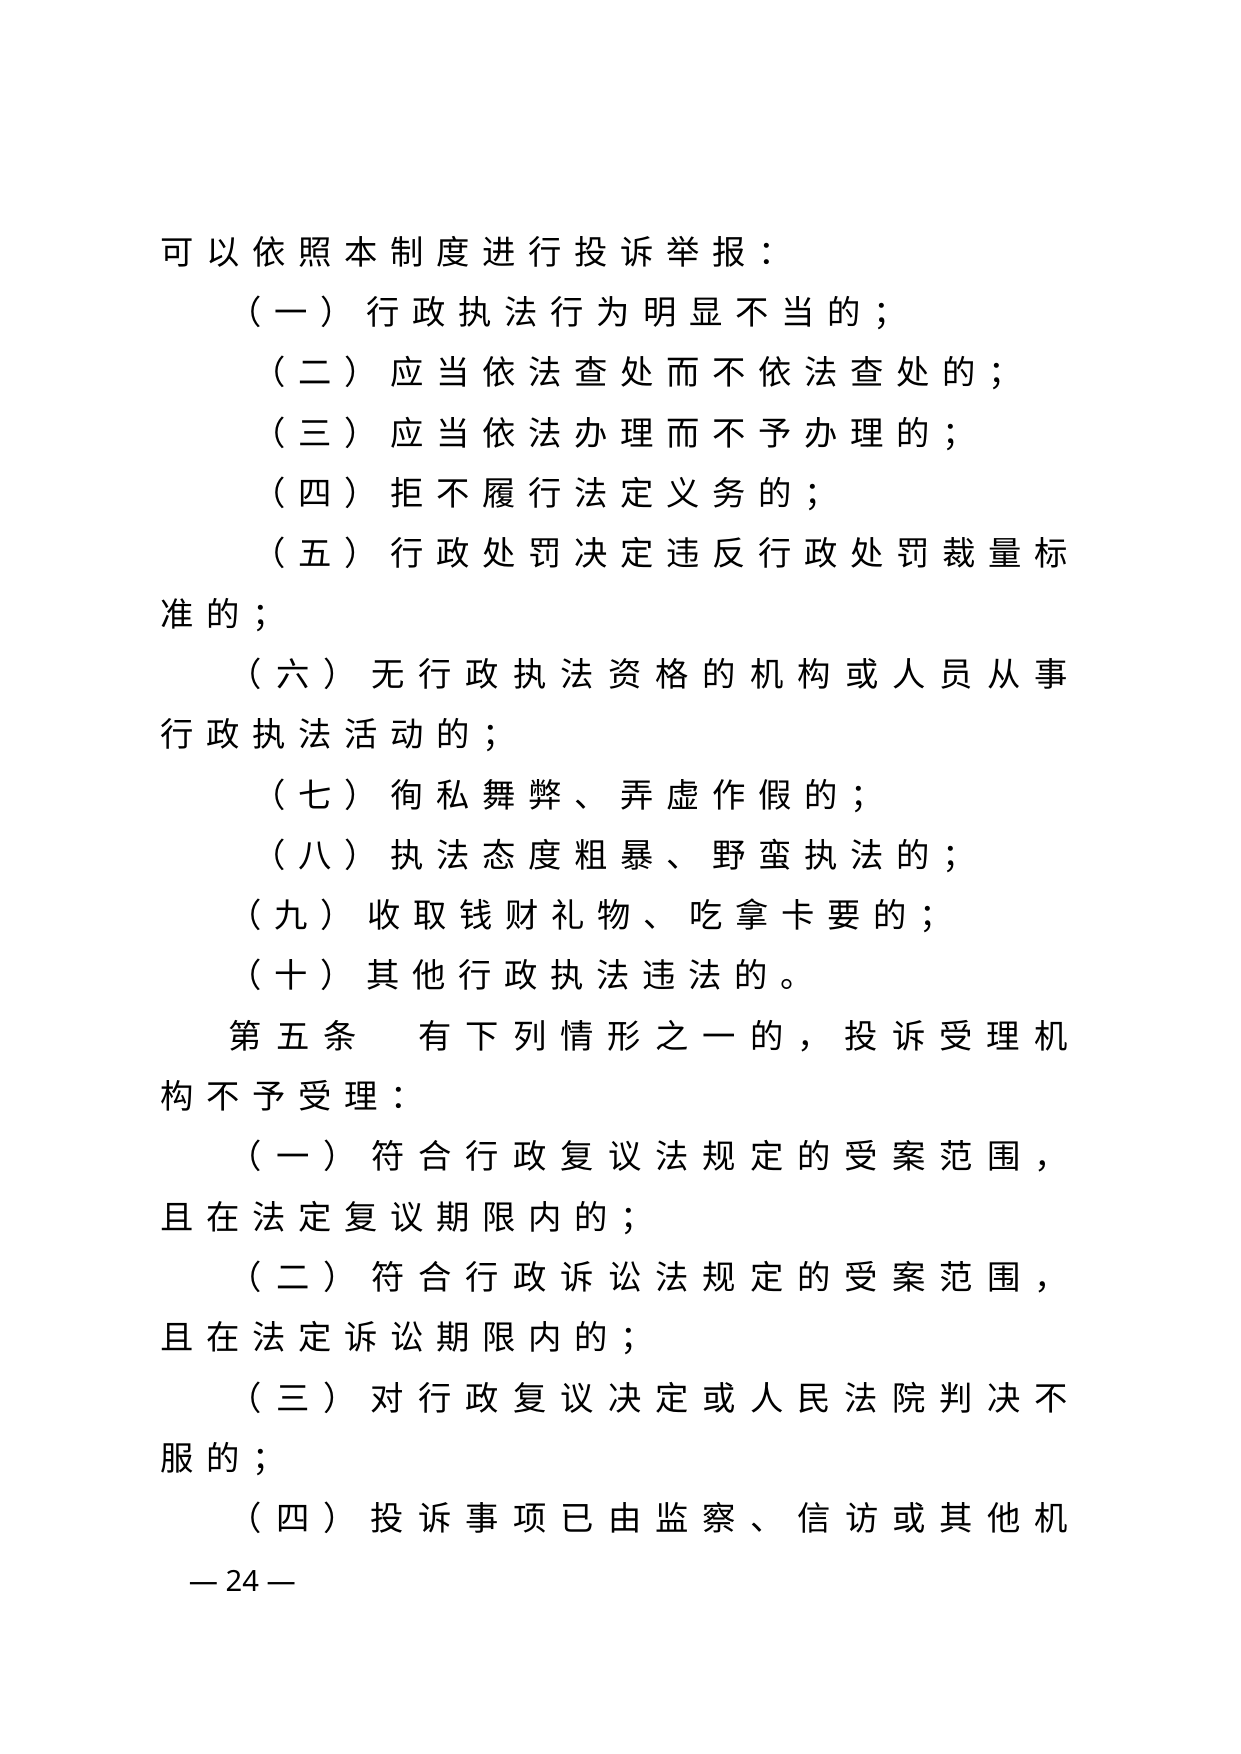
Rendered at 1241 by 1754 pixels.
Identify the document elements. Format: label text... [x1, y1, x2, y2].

text （三）对行政复议决定或人民法院判决不服的； [160, 1365, 1081, 1486]
text （九）收取钱财礼物、吃拿卡要的； [160, 883, 1081, 943]
text （一）符合行政复议法规定的受案范围，且在法定复议期限内的； [160, 1124, 1081, 1245]
text （二）符合行政诉讼法规定的受案范围，且在法定诉讼期限内的； [160, 1245, 1081, 1365]
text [160, 219, 1081, 280]
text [160, 1486, 1081, 1546]
text （十）其他行政执法违法的。 [160, 943, 1081, 1003]
text （六）无行政执法资格的机构或人员从事行政执法活动的； （七）徇私舞弊、弄虚作假的； （八）执法态度粗暴、野蛮执法的； [160, 642, 1081, 883]
text 第五条 有下列情形之一的，投诉受理机构不予受理： [160, 1003, 1081, 1124]
text （一）行政执法行为明显不当的； （二）应当依法查处而不依法查处的； （三）应当依法办理而不予办理的； （四）拒不履行法定义务的； （五）行政处罚决定违反行政处罚裁量标准的； [160, 280, 1081, 642]
